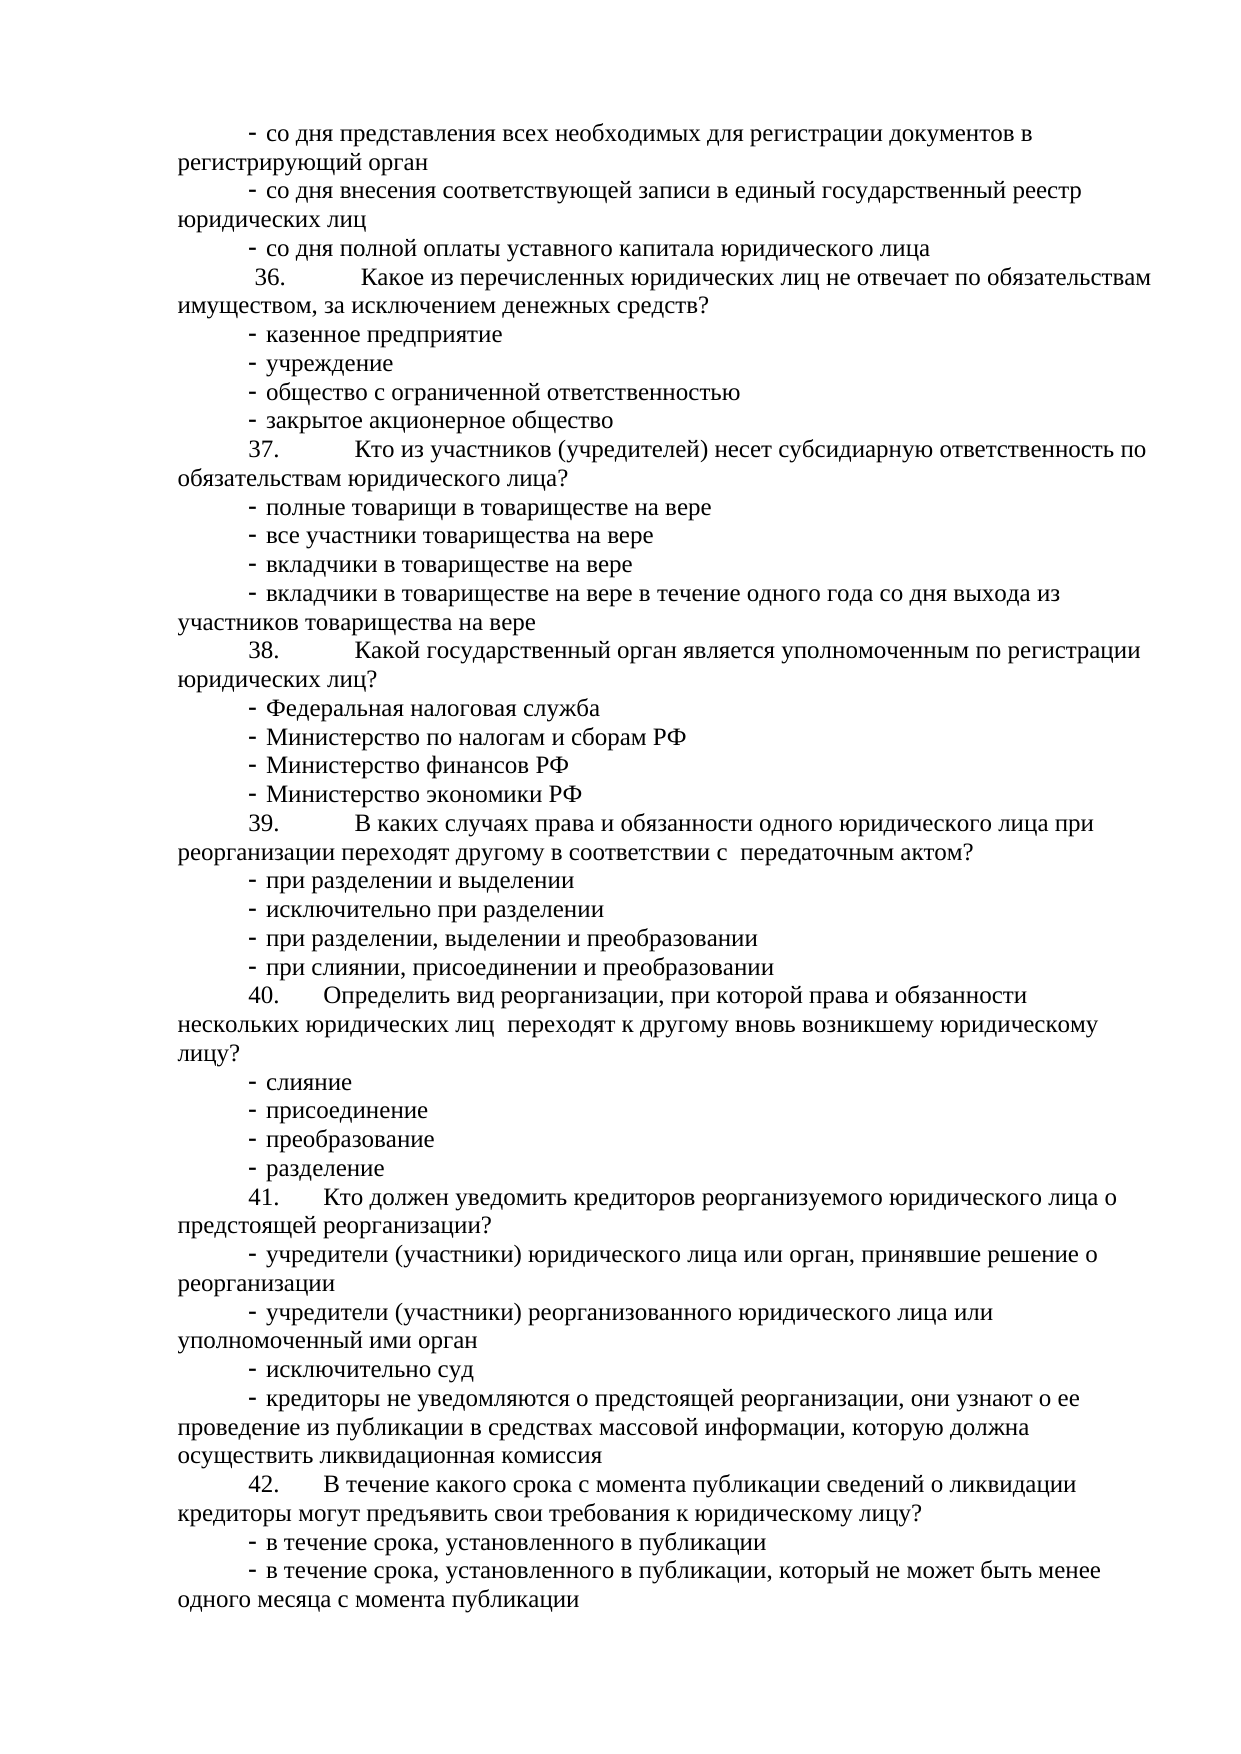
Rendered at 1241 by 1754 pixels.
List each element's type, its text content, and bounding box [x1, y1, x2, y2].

list Министерство экономики РФ [177, 779, 1152, 808]
list закрытое акционерное общество [177, 406, 1152, 434]
list при разделении и выделении [177, 866, 1152, 894]
list полные товарищи в товариществе на вере [177, 492, 1152, 521]
list общество с ограниченной ответственностью [177, 377, 1152, 406]
list вкладчики в товариществе на вере [177, 549, 1152, 578]
text 38. Какой государственный орган является уполномоченным по регистрации юридических лиц? [177, 636, 1152, 693]
list преобразование [177, 1124, 1152, 1153]
list Федеральная налоговая служба [177, 693, 1152, 722]
list при разделении, выделении и преобразовании [177, 923, 1152, 952]
list со дня внесения соответствующей записи в единый государственный реестр юридических лиц [177, 176, 1152, 233]
list со дня представления всех необходимых для регистрации документов в регистрирующий орган [177, 118, 1152, 176]
list вкладчики в товариществе на вере в течение одного года со дня выхода из участников товарищества на вере [177, 578, 1152, 636]
list в течение срока, установленного в публикации [177, 1527, 1152, 1556]
list кредиторы не уведомляются о предстоящей реорганизации, они узнают о ее проведение из публикации в средствах массовой информации, которую должна осуществить ликвидационная комиссия [177, 1383, 1152, 1469]
list при слиянии, присоединении и преобразовании [177, 952, 1152, 981]
text 39. В каких случаях права и обязанности одного юридического лица при реорганизации переходят другому в соответствии с передаточным актом? [177, 808, 1152, 866]
list Министерство финансов РФ [177, 751, 1152, 779]
text 41. Кто должен уведомить кредиторов реорганизуемого юридического лица о предстоящей реорганизации? [177, 1182, 1152, 1239]
list учредители (участники) реорганизованного юридического лица или уполномоченный ими орган [177, 1297, 1152, 1354]
text 42. В течение какого срока с момента публикации сведений о ликвидации кредиторы могут предъявить свои требования к юридическому лицу? [177, 1469, 1152, 1527]
list исключительно при разделении [177, 894, 1152, 923]
list все участники товарищества на вере [177, 521, 1152, 549]
list в течение срока, установленного в публикации, который не может быть менее одного месяца с момента публикации [177, 1556, 1152, 1613]
text 36. Какое из перечисленных юридических лиц не отвечает по обязательствам имуществом, за исключением денежных средств? [177, 262, 1152, 319]
list казенное предприятие [177, 319, 1152, 348]
list исключительно суд [177, 1354, 1152, 1383]
list Министерство по налогам и сборам РФ [177, 722, 1152, 751]
list разделение [177, 1153, 1152, 1182]
list слияние [177, 1067, 1152, 1096]
text 37. Кто из участников (учредителей) несет субсидиарную ответственность по обязательствам юридического лица? [177, 434, 1152, 492]
list присоединение [177, 1096, 1152, 1124]
text 40. Определить вид реорганизации, при которой права и обязанности нескольких юридических лиц переходят к другому вновь возникшему юридическому лицу? [177, 981, 1152, 1067]
list учреждение [177, 348, 1152, 377]
list со дня полной оплаты уставного капитала юридического лица [177, 233, 1152, 262]
list учредители (участники) юридического лица или орган, принявшие решение о реорганизации [177, 1239, 1152, 1297]
